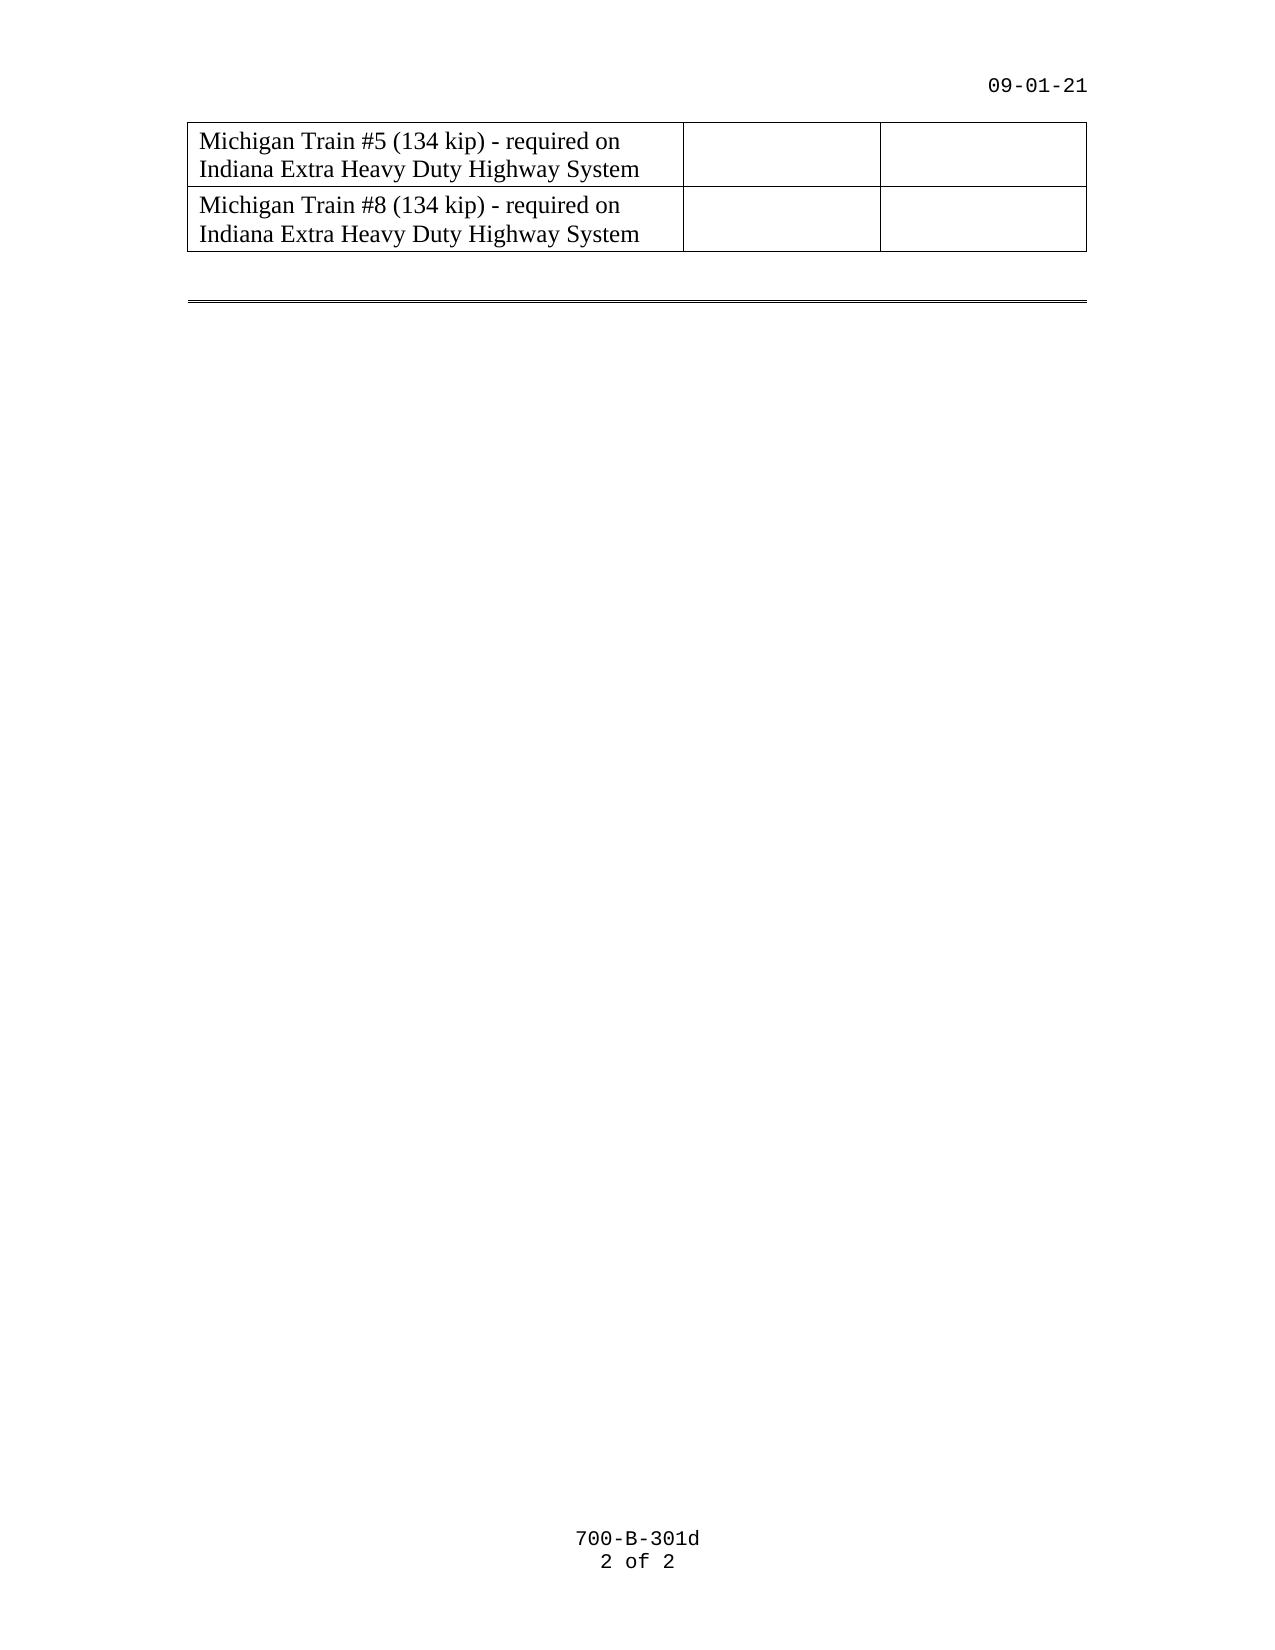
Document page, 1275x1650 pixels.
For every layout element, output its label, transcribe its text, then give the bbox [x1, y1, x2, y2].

table_cell [881, 187, 1086, 251]
table_cell Michigan Train #5 (134 kip) - required on Indiana Extra Heavy Duty Highway System [188, 123, 683, 186]
table_cell [684, 123, 880, 186]
table_cell [881, 123, 1086, 186]
table_cell Michigan Train #8 (134 kip) - required on Indiana Extra Heavy Duty Highway System [188, 187, 683, 251]
table_cell [684, 187, 880, 251]
